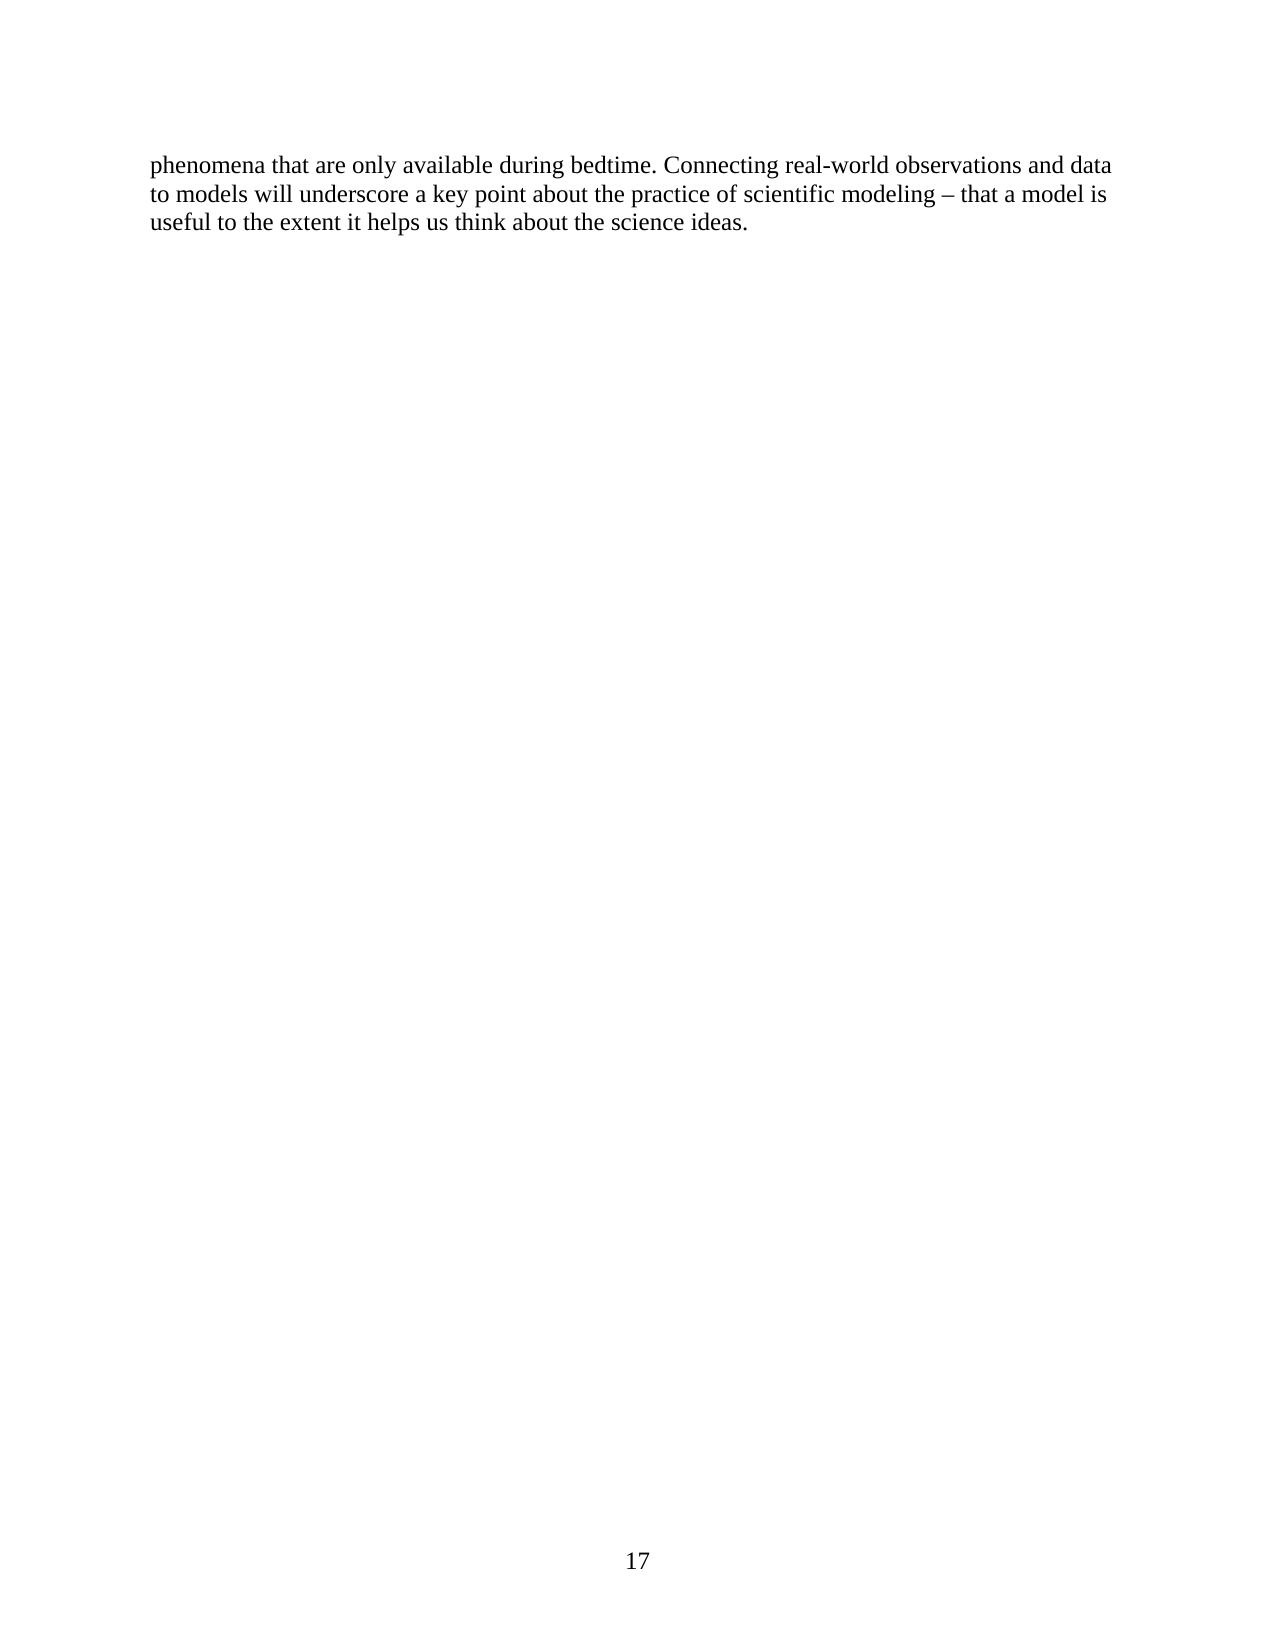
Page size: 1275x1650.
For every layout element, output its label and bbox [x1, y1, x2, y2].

text [150, 150, 1125, 236]
